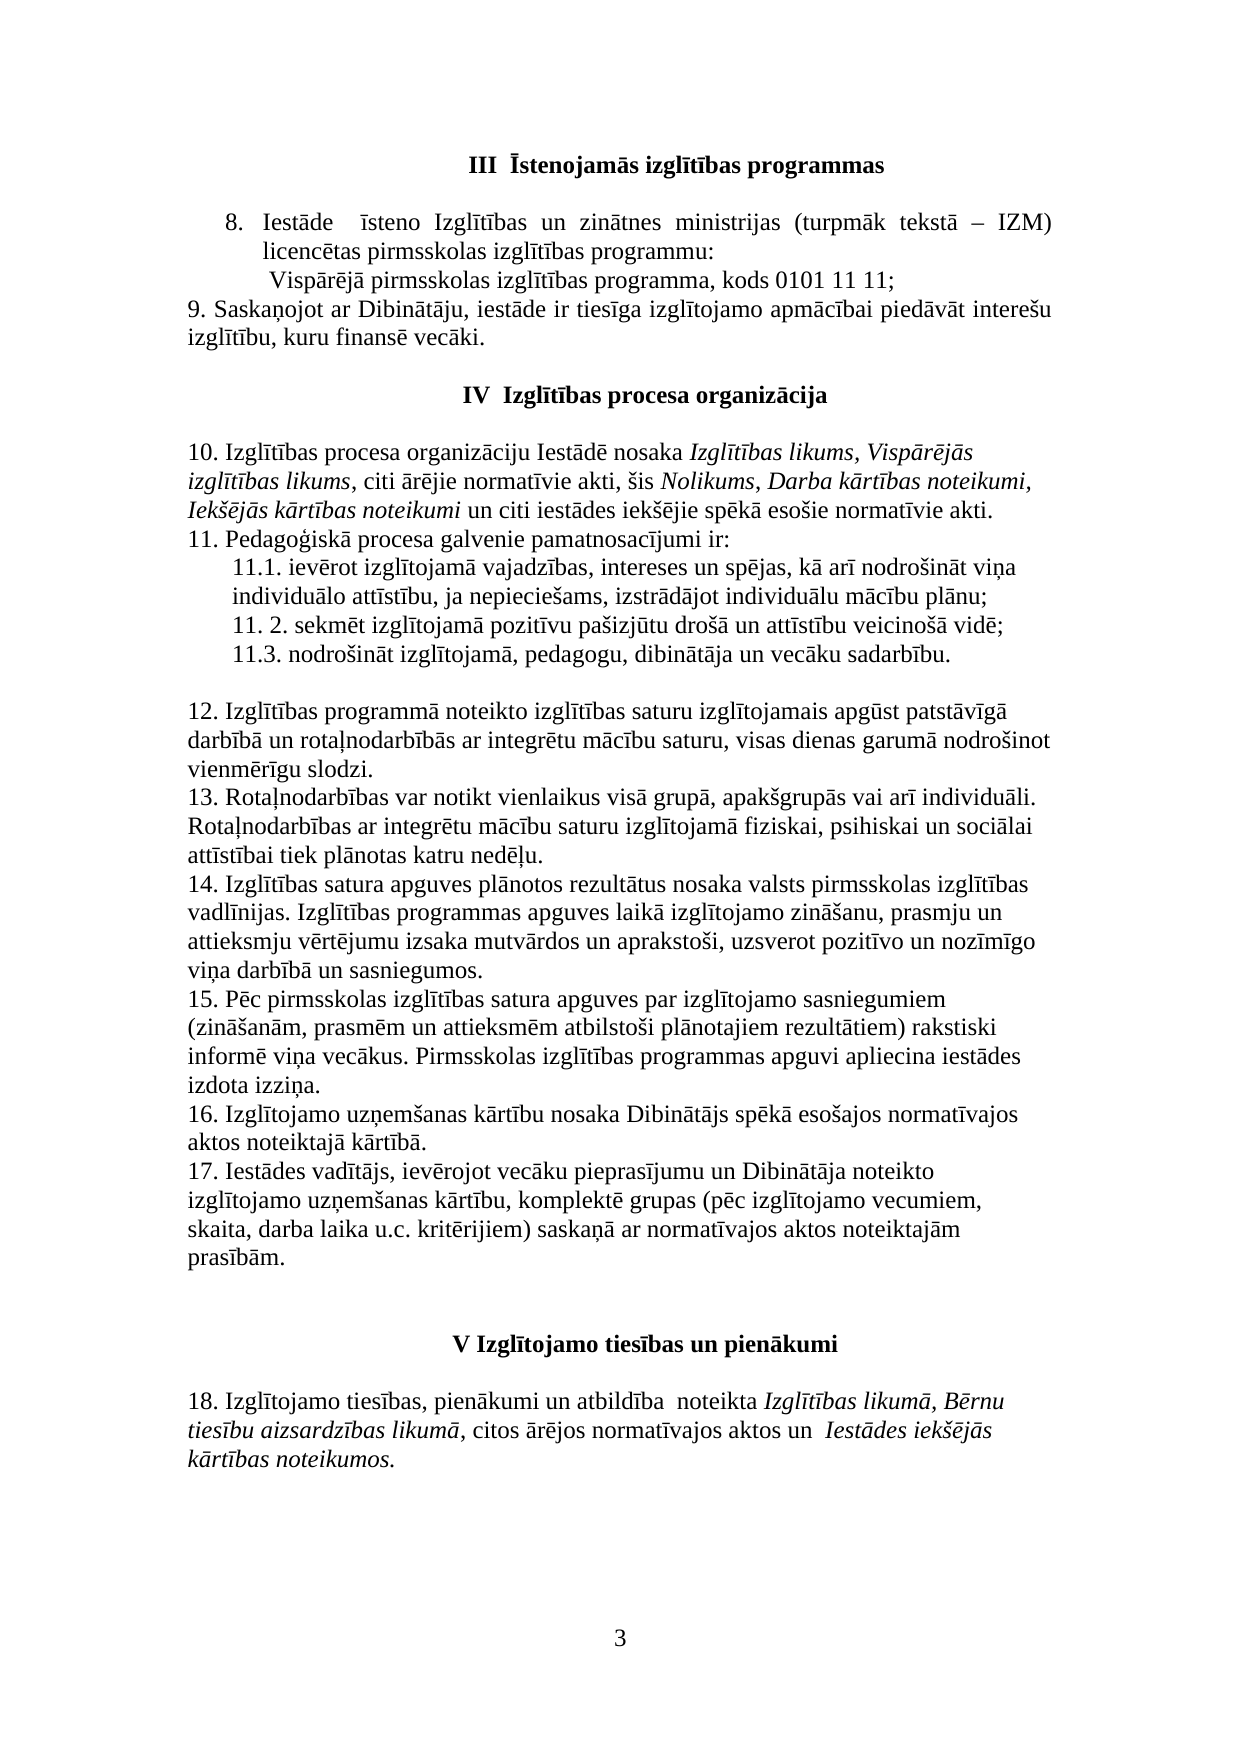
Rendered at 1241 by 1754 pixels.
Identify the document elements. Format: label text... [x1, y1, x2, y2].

text 17. Iestādes vadītājs, ievērojot vecāku pieprasījumu un Dibinātāja noteikto izglītojamo uzņemšanas kārtību, komplektē grupas (pēc izglītojamo vecumiem, skaita, darba laika u.c. kritērijiem) saskaņā ar normatīvajos aktos noteiktajām prasībām. [187, 1156, 1053, 1271]
text individuālo attīstību, ja nepieciešams, izstrādājot individuālu mācību plānu; [232, 581, 1053, 610]
text attīstībai tiek plānotas katru nedēļu. [187, 840, 1053, 869]
text 11. 2. sekmēt izglītojamā pozitīvu pašizjūtu drošā un attīstību veicinošā vidē; [232, 610, 1053, 639]
text 10. Izglītības procesa organizāciju Iestādē nosaka Izglītības likums, Vispārējās izglītības likums, citi ārējie normatīvie akti, šis Nolikums, Darba kārtības noteikumi, Iekšējās kārtības noteikumi un citi iestādes iekšējie spēkā esošie normatīvie akti. [187, 437, 1053, 524]
text 11.1. ievērot izglītojamā vajadzības, intereses un spējas, kā arī nodrošināt viņa [232, 552, 1053, 581]
text 14. Izglītības satura apguves plānotos rezultātus nosaka valsts pirmsskolas izglītības vadlīnijas. Izglītības programmas apguves laikā izglītojamo zināšanu, prasmju un [187, 869, 1053, 926]
list Vispārējā pirmsskolas izglītības programma, kods 0101 11 11; [262, 265, 1053, 294]
text attieksmju vērtējumu izsaka mutvārdos un aprakstoši, uzsverot pozitīvo un nozīmīgo viņa darbībā un sasniegumos. [187, 926, 1053, 984]
text 9. Saskaņojot ar Dibinātāju, iestāde ir tiesīga izglītojamo apmācībai piedāvāt interešu izglītību, kuru finansē vecāki. [187, 294, 1053, 351]
text 13. Rotaļnodarbības var notikt vienlaikus visā grupā, apakšgrupās vai arī individuāli. [187, 782, 1053, 811]
list Iestāde īsteno Izglītības un zinātnes ministrijas (turpmāk tekstā – IZM) licencētas pirmsskolas izglītības programmu: [225, 207, 1053, 265]
text Rotaļnodarbības ar integrētu mācību saturu izglītojamā fiziskai, psihiskai un sociālai [187, 811, 1053, 840]
text 11.3. nodrošināt izglītojamā, pedagogu, dibinātāja un vecāku sadarbību. [232, 639, 1053, 667]
text III Īstenojamās izglītības programmas [300, 150, 1053, 179]
subtitle V Izglītojamo tiesības un pienākumi [237, 1329, 1053, 1357]
text IV Izglītības procesa organizācija [237, 380, 1053, 409]
text 11. Pedagoģiskā procesa galvenie pamatnosacījumi ir: [187, 524, 1053, 552]
text 18. Izglītojamo tiesības, pienākumi un atbildība noteikta Izglītības likumā, Bērnu tiesību aizsardzības likumā, citos ārējos normatīvajos aktos un Iestādes iekšējās kārtības noteikumos. [187, 1386, 1053, 1472]
text 15. Pēc pirmsskolas izglītības satura apguves par izglītojamo sasniegumiem (zināšanām, prasmēm un attieksmēm atbilstoši plānotajiem rezultātiem) rakstiski informē viņa vecākus. Pirmsskolas izglītības programmas apguvi apliecina iestādes izdota izziņa. [187, 984, 1053, 1099]
text 12. Izglītības programmā noteikto izglītības saturu izglītojamais apgūst patstāvīgā darbībā un rotaļnodarbībās ar integrētu mācību saturu, visas dienas garumā nodrošinot vienmērīgu slodzi. [187, 696, 1053, 782]
text 16. Izglītojamo uzņemšanas kārtību nosaka Dibinātājs spēkā esošajos normatīvajos aktos noteiktajā kārtībā. [187, 1099, 1053, 1156]
